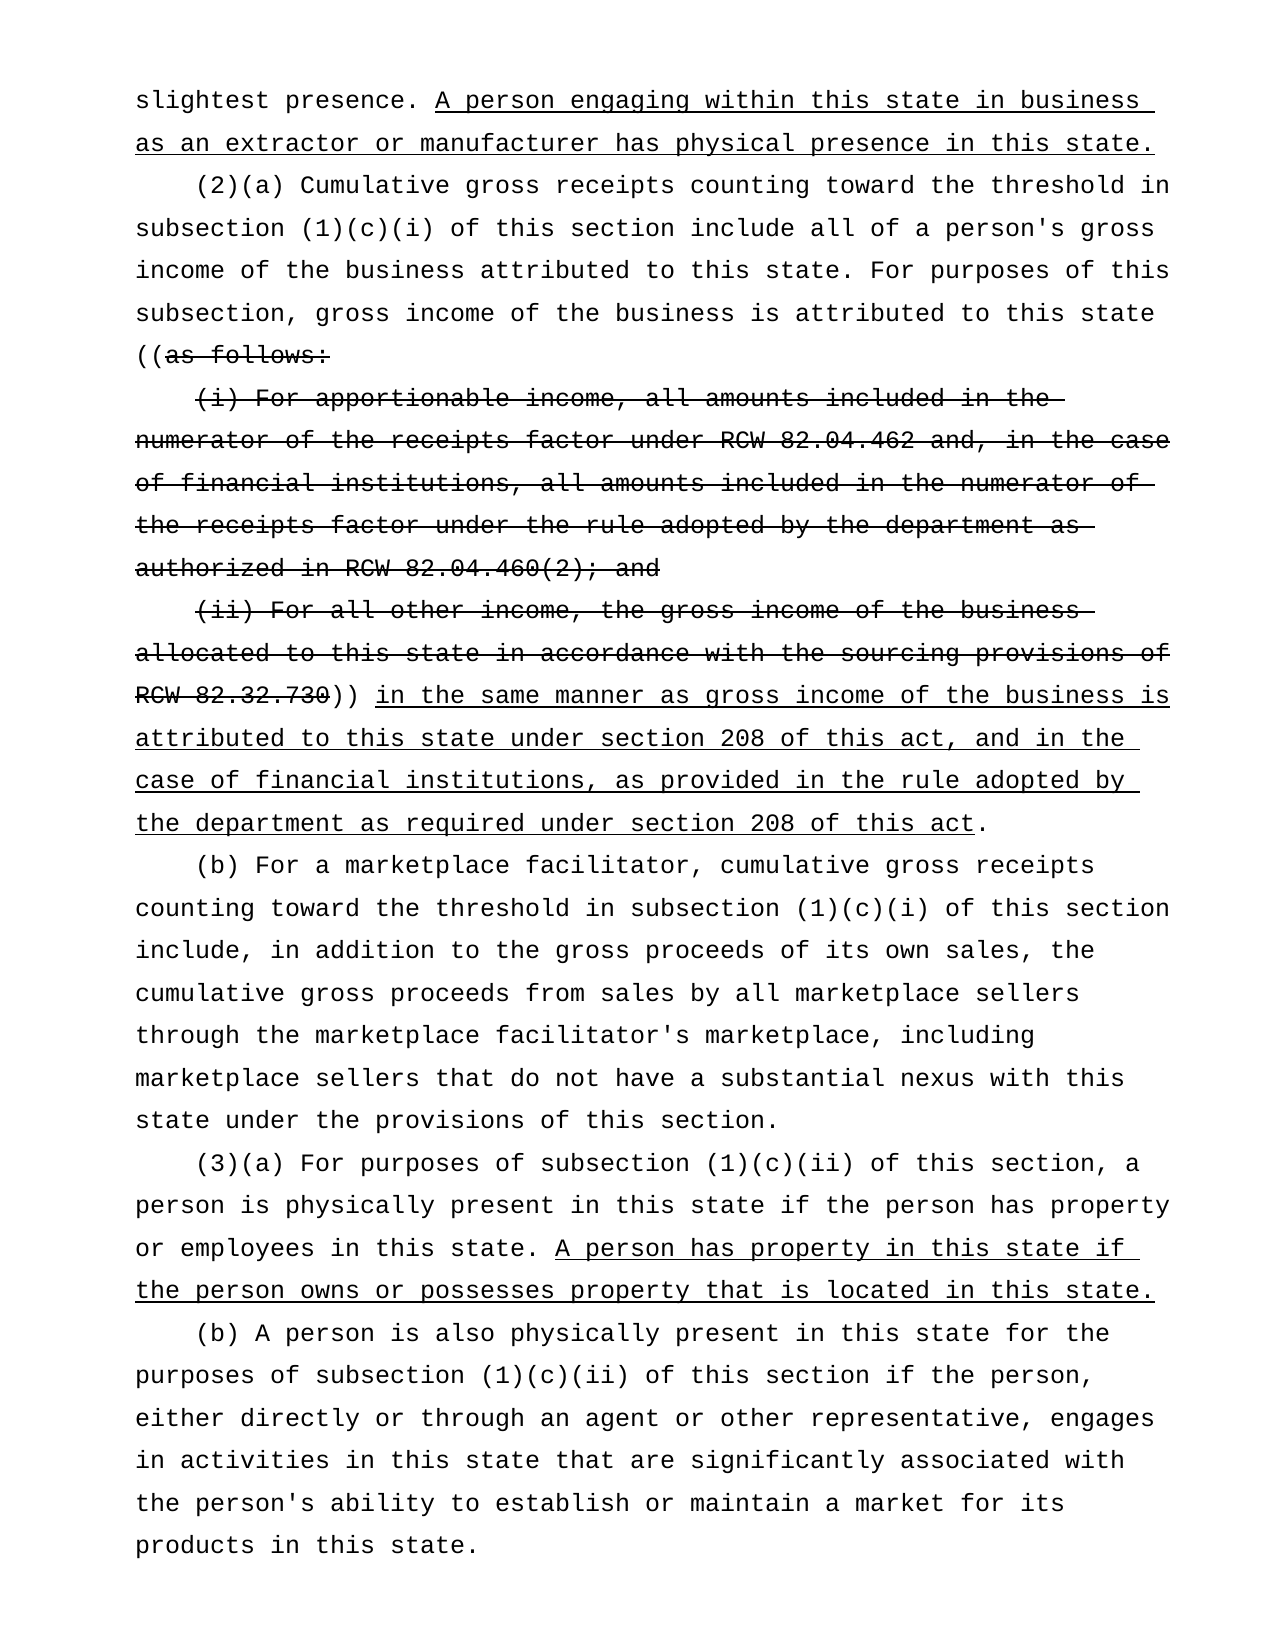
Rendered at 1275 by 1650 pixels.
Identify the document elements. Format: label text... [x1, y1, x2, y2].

text (b) A person is also physically present in this state for the purposes of subsection (1)(c)(ii) of this section if the person, either directly or through an agent or other representative, engages in activities in this state that are significantly associated with the person's ability to establish or maintain a market for its products in this state. [135, 1307, 1170, 1562]
text (i) For apportionable income, all amounts included in the numerator of the receipts factor under RCW 82.04.462 and, in the case of financial institutions, all amounts included in the numerator of the receipts factor under the rule adopted by the department as authorized in RCW 82.04.460(2); and [135, 372, 1170, 441]
text (3)(a) For purposes of subsection (1)(c)(ii) of this section, a person is physically present in this state if the person has property or employees in this state. A person has property in this state if the person owns or possesses property that is located in this state. [135, 1137, 1170, 1307]
text (ii) For all other income, the gross income of the business allocated to this state in accordance with the sourcing provisions of RCW 82.32.730)) in the same manner as gross income of the business is attributed to this state under section 208 of this act, and in the case of financial institutions, as provided in the rule adopted by the department as required under section 208 of this act. [135, 585, 1170, 654]
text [135, 75, 1170, 160]
text (i) For apportionable income, all amounts included in the numerator of the receipts factor under RCW 82.04.462 and, in the case of financial institutions, all amounts included in the numerator of the receipts factor under the rule adopted by the department as authorized in RCW 82.04.460(2); and [135, 443, 1170, 585]
text (ii) For all other income, the gross income of the business allocated to this state in accordance with the sourcing provisions of RCW 82.32.730)) in the same manner as gross income of the business is attributed to this state under section 208 of this act, and in the case of financial institutions, as provided in the rule adopted by the department as required under section 208 of this act. [135, 656, 1170, 840]
text (2)(a) Cumulative gross receipts counting toward the threshold in subsection (1)(c)(i) of this section include all of a person's gross income of the business attributed to this state. For purposes of this subsection, gross income of the business is attributed to this state ((as follows: [135, 160, 1170, 372]
text (b) For a marketplace facilitator, cumulative gross receipts counting toward the threshold in subsection (1)(c)(i) of this section include, in addition to the gross proceeds of its own sales, the cumulative gross proceeds from sales by all marketplace sellers through the marketplace facilitator's marketplace, including marketplace sellers that do not have a substantial nexus with this state under the provisions of this section. [135, 840, 1170, 1137]
